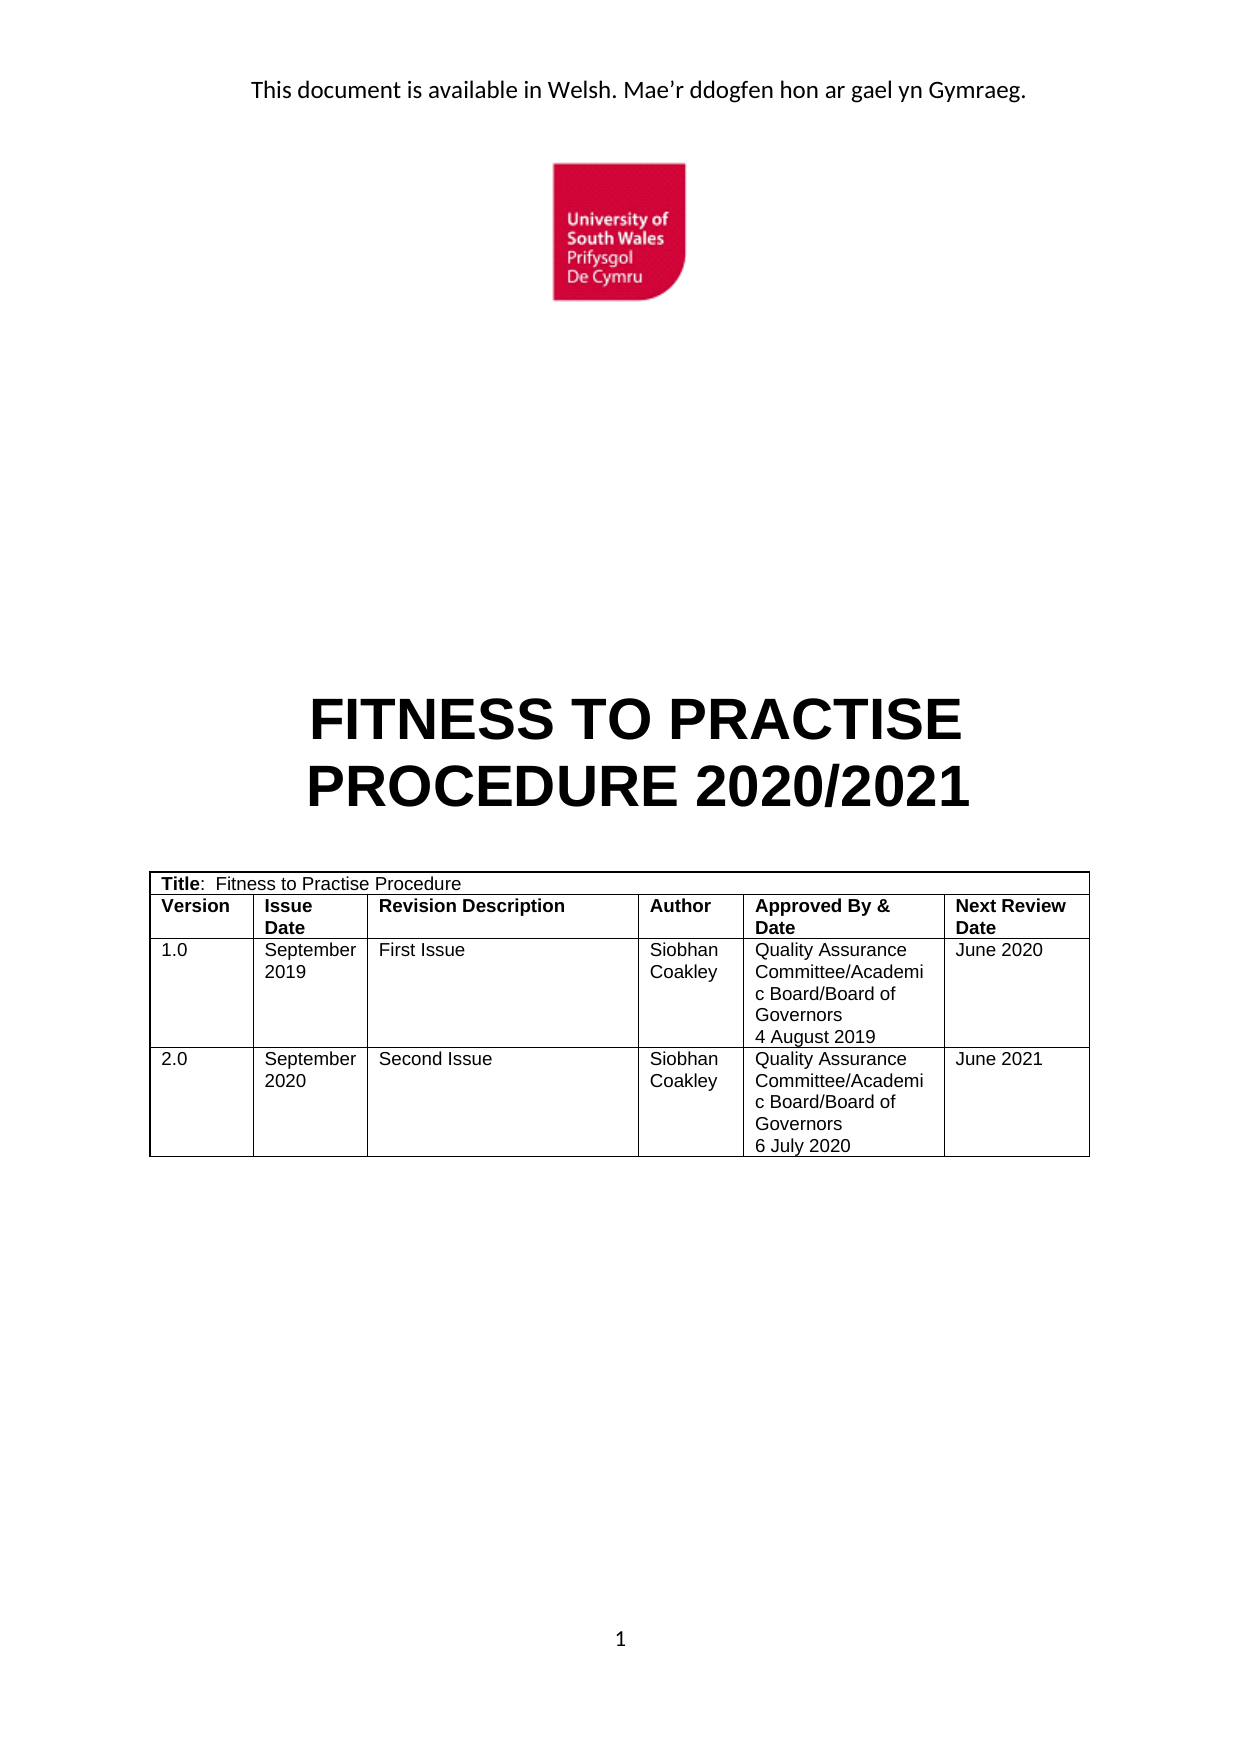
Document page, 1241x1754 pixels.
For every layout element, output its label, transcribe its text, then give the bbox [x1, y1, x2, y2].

table_cell June 2020 [945, 939, 1089, 1047]
table_cell June 2021 [945, 1048, 1089, 1156]
table_cell September 2020 [254, 1048, 367, 1156]
text FITNESS TO PRACTISE PROCEDURE 2020/2021 [150, 684, 1090, 819]
table_cell Next Review Date [945, 895, 1089, 938]
table_cell Issue Date [254, 895, 367, 938]
table_cell First Issue [368, 939, 638, 1047]
table_cell 1.0 [151, 939, 253, 1047]
table_cell September 2019 [254, 939, 367, 1047]
picture [539, 150, 701, 316]
table_cell 2.0 [151, 1048, 253, 1156]
table_cell Second Issue [368, 1048, 638, 1156]
table_cell Version [151, 895, 253, 938]
table_cell Revision Description [368, 895, 638, 938]
table_cell Approved By & Date [744, 895, 944, 938]
table_cell Quality Assurance Committee/Academic Board/Board of Governors 6 July 2020 [744, 1048, 944, 1156]
table_cell Siobhan Coakley [639, 1048, 743, 1156]
table_header Title: Fitness to Practise Procedure [151, 873, 1089, 894]
table_cell Quality Assurance Committee/Academic Board/Board of Governors 4 August 2019 [744, 939, 944, 1047]
table_cell Siobhan Coakley [639, 939, 743, 1047]
table_cell Author [639, 895, 743, 938]
